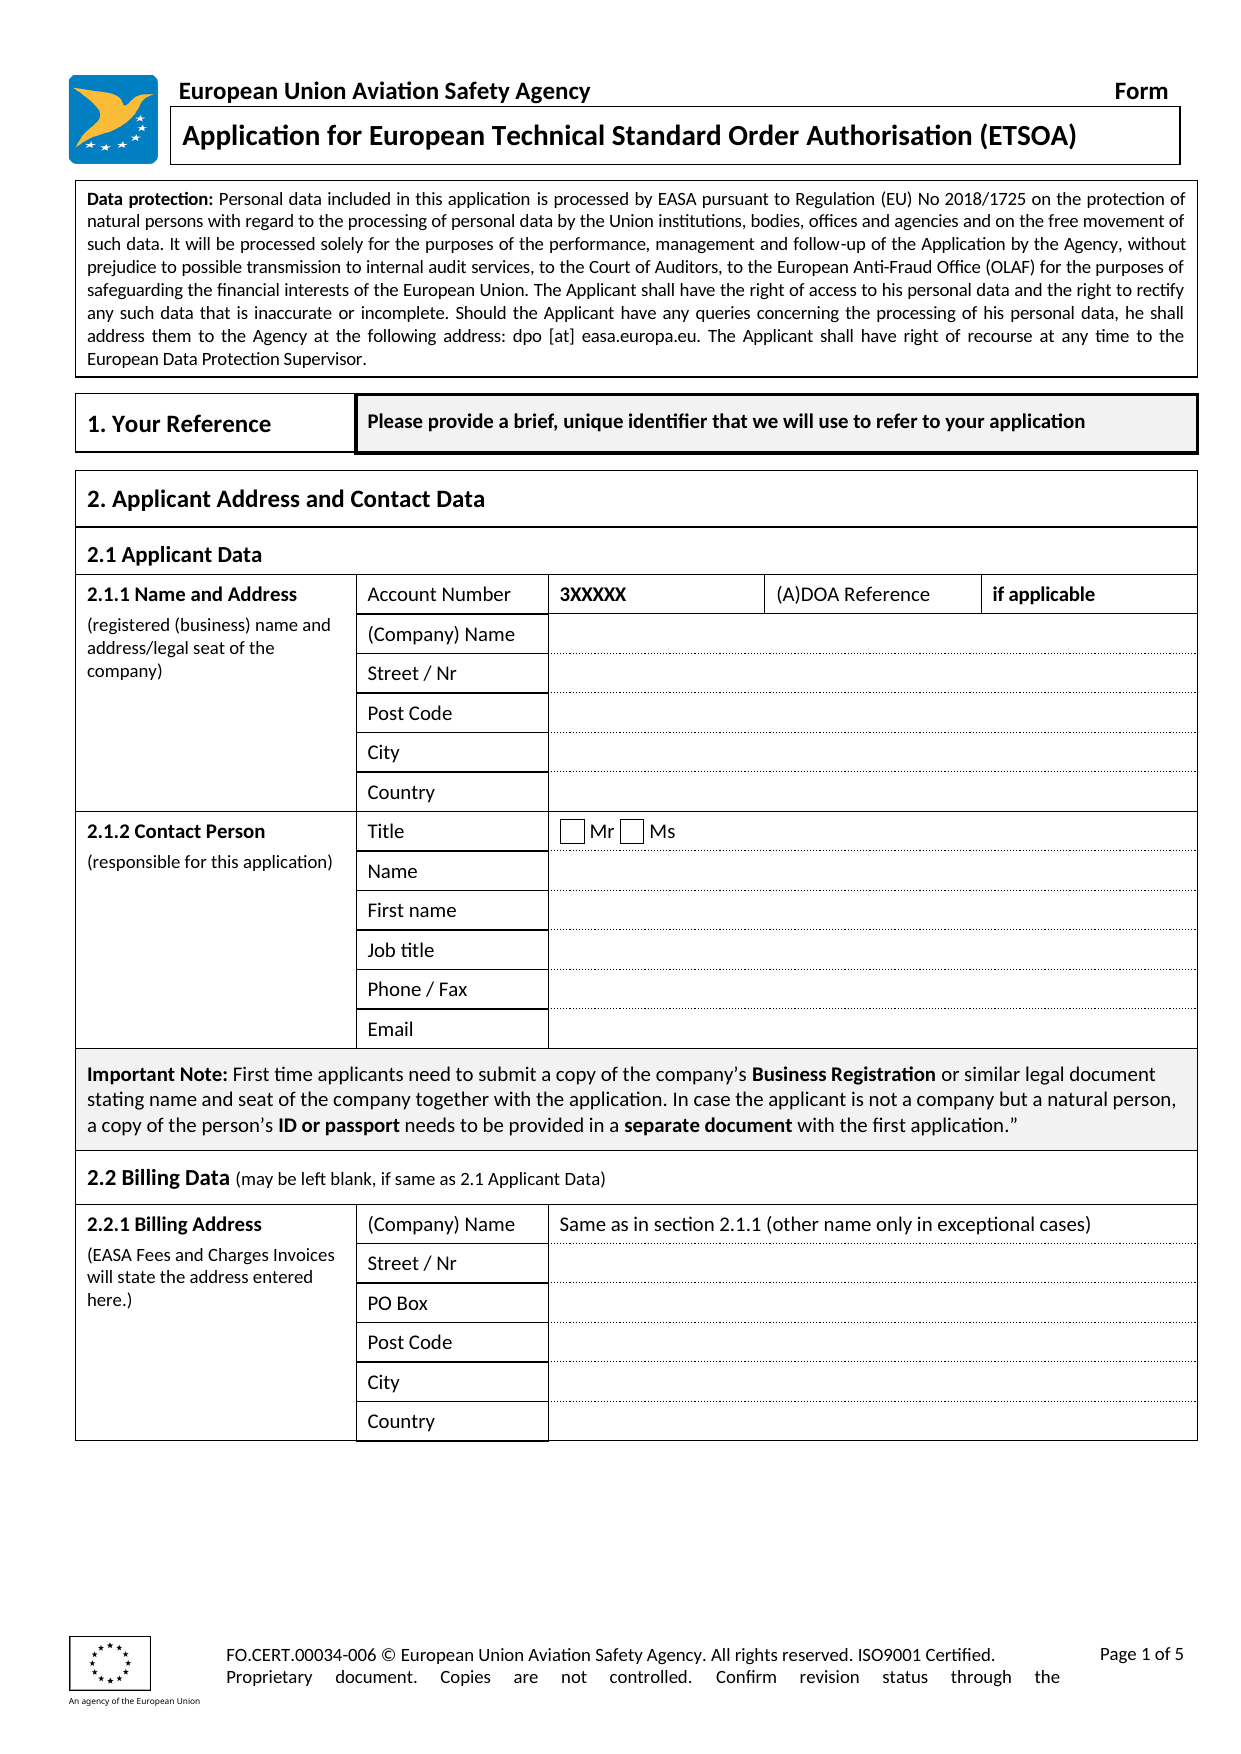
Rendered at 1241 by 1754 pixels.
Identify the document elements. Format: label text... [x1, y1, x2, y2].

table_cell [549, 653, 1197, 692]
table_cell [549, 1401, 1197, 1440]
table_cell City [357, 1363, 548, 1401]
table_cell [549, 732, 1197, 771]
table_cell Post Code [357, 1323, 548, 1361]
table_cell (A)DOA Reference [765, 575, 981, 613]
table_cell [549, 1243, 1197, 1282]
table_cell [549, 1361, 1197, 1401]
table_cell [549, 692, 1197, 732]
table_cell 2.2 Billing Data (may be left blank, if same as 2.1 Applicant Data) [76, 1151, 1197, 1204]
table_cell Account Number [357, 575, 548, 613]
table_cell [549, 1282, 1197, 1322]
table_cell Title [357, 812, 548, 850]
table_cell 2.1 Applicant Data [76, 528, 1197, 574]
table_cell Job title [357, 931, 548, 968]
table_cell if applicable [982, 575, 1197, 613]
table_cell Country [357, 773, 548, 811]
picture [70, 1637, 150, 1690]
table_cell [549, 771, 1197, 811]
table_cell 3XXXXX [549, 575, 764, 613]
table_header Please provide a brief, unique identifier that we will use to refer to your application [358, 396, 1196, 451]
picture [102, 145, 110, 150]
table_cell PO Box [357, 1284, 548, 1322]
table_cell Mr Ms [549, 812, 1197, 850]
table_cell [549, 969, 1197, 1008]
table_cell Street / Nr [357, 654, 548, 692]
table_cell City [357, 733, 548, 771]
table_cell Same as in section 2.1.1 (other name only in exceptional cases) [549, 1205, 1197, 1243]
table_cell [549, 929, 1197, 968]
table_header 2. Applicant Address and Contact Data [76, 471, 1197, 526]
table_cell [549, 1008, 1197, 1047]
table_cell 2.1.1 Name and Address (registered (business) name and address/legal seat of the company) [76, 575, 356, 811]
table_cell 2.1.2 Contact Person (responsible for this application) [76, 812, 356, 1047]
table_cell Email [357, 1010, 548, 1047]
table_cell (Company) Name [357, 1205, 548, 1243]
table_cell First name [357, 891, 548, 929]
table_cell (Company) Name [357, 615, 548, 653]
table_cell Country [357, 1402, 548, 1440]
table_cell Important Note: First time applicants need to submit a copy of the company’s Business Registration or similar legal document stating name and seat of the company together with the application. In case the applicant is not a company but a natural person, a copy of the person’s ID or passport needs to be provided in a separate document with the first application.” [76, 1049, 1197, 1150]
table_cell 2.2.1 Billing Address (EASA Fees and Charges Invoices will state the address entered here.) [76, 1205, 356, 1440]
picture [75, 88, 153, 146]
table_cell [549, 890, 1197, 929]
table_cell [549, 614, 1197, 653]
table_header 1. Your Reference [76, 394, 354, 451]
table_cell [549, 1322, 1197, 1361]
table_cell Post Code [357, 694, 548, 732]
table_cell Phone / Fax [357, 970, 548, 1008]
table_header Data protection: Personal data included in this application is processed by EASA pursuant to Regulation (EU) No 2018/1725 on the protection of natural persons with regard to the processing of personal data by the Union institutions, bodies, offices and agencies and on the free movement of such data. It will be processed solely for the purposes of the performance, management and follow-up of the Application by the Agency, without prejudice to possible transmission to internal audit services, to the Court of Auditors, to the European Anti-Fraud Office (OLAF) for the purposes of safeguarding the financial interests of the European Union. The Applicant shall have the right of access to his personal data and the right to rectify any such data that is inaccurate or incomplete. Should the Applicant have any queries concerning the processing of his personal data, he shall address them to the Agency at the following address: dpo [at] easa.europa.eu. The Applicant shall have right of recourse at any time to the European Data Protection Supervisor. [76, 181, 1197, 376]
table_cell Name [357, 852, 548, 889]
table_cell Street / Nr [357, 1244, 548, 1282]
table_cell [549, 850, 1197, 889]
